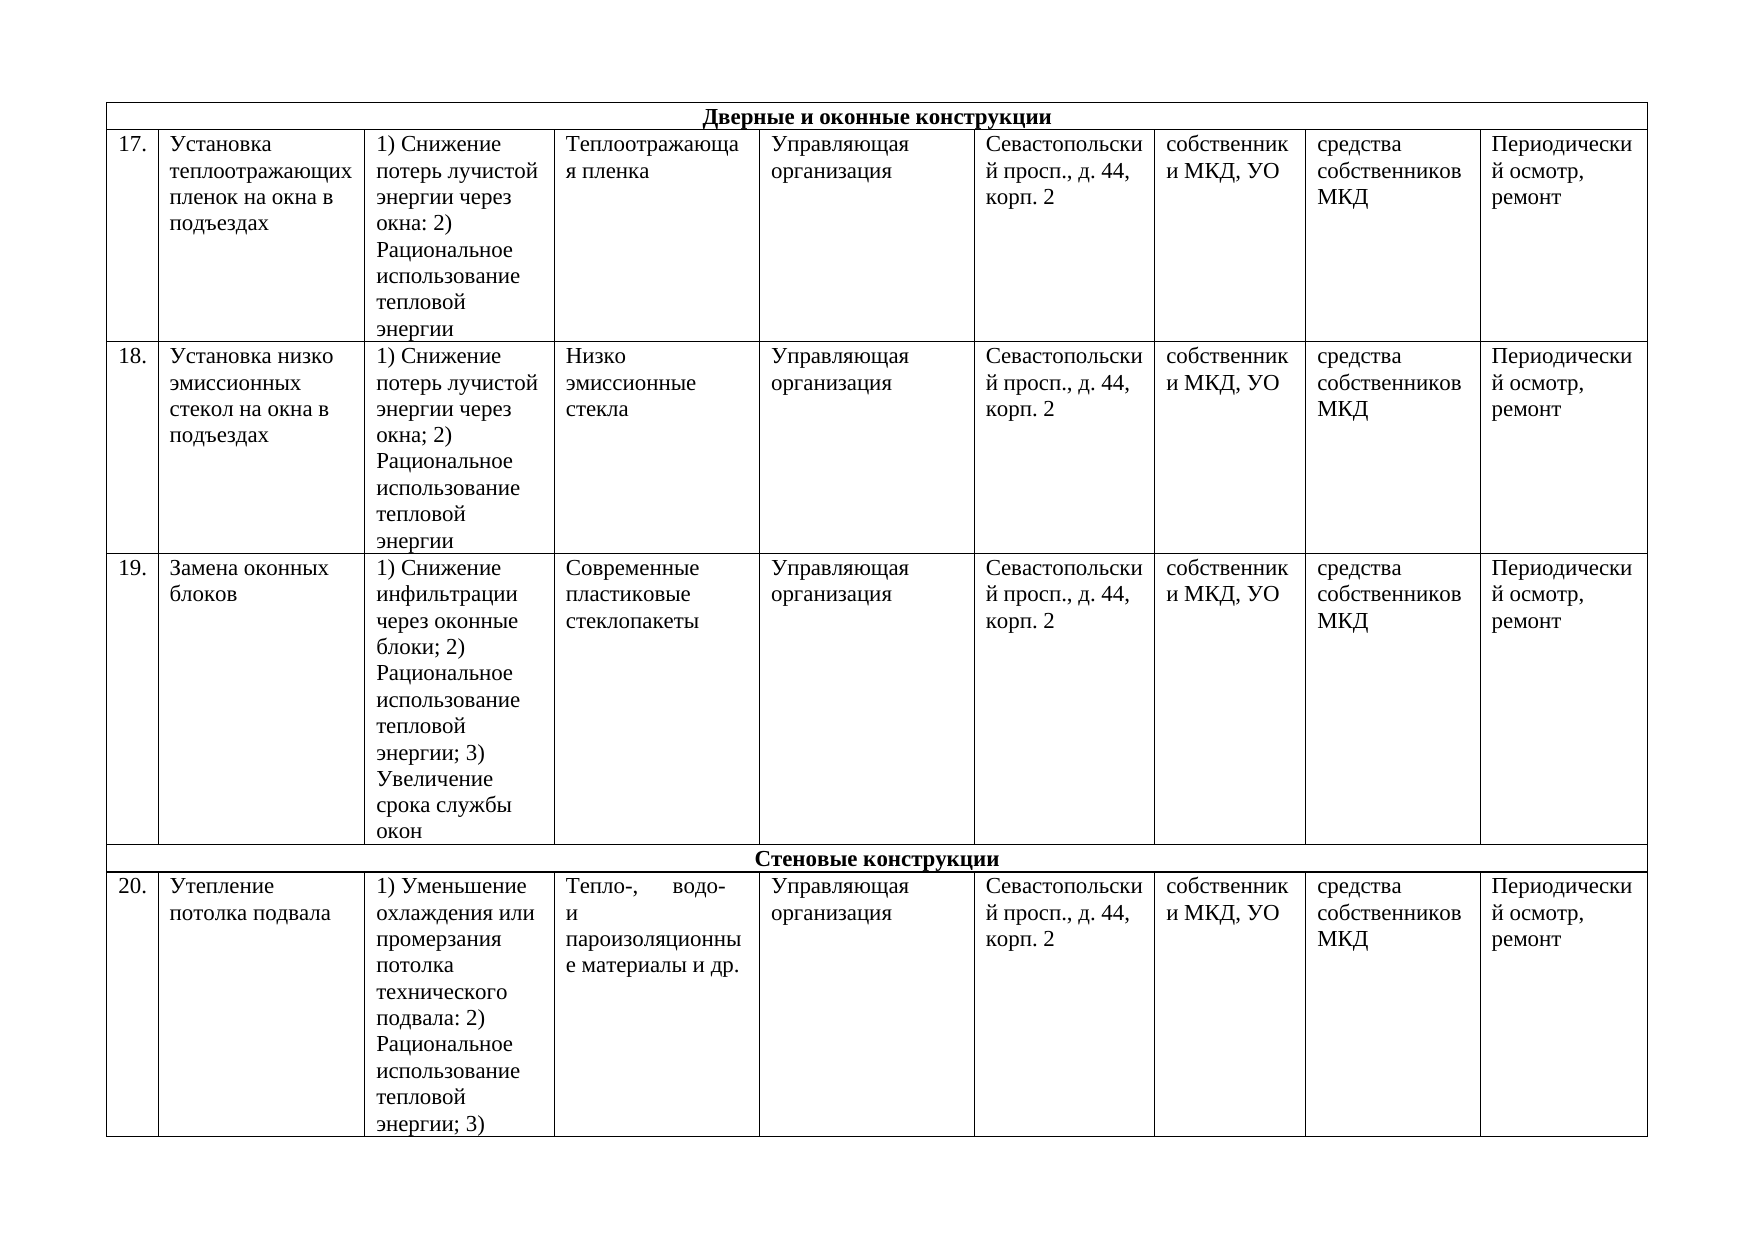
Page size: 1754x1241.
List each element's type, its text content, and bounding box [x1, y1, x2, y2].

table_cell собственники МКД, УО [1155, 554, 1305, 844]
table_cell Стеновые конструкции [107, 845, 1647, 871]
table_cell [975, 873, 1154, 1136]
table_cell Замена оконных блоков [159, 554, 364, 844]
table_cell 20. [107, 873, 158, 1136]
table_cell Севастопольский просп., д. 44, корп. 2 [975, 130, 1154, 341]
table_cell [365, 873, 554, 1136]
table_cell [760, 873, 974, 1136]
table_cell 17. [107, 130, 158, 341]
table_cell Дверные и оконные конструкции [107, 103, 1647, 129]
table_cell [1306, 873, 1480, 1136]
table_cell Низко эмиссионные стекла [555, 342, 759, 553]
table_cell Управляющая организация [760, 342, 974, 553]
table_cell средства собственников МКД [1306, 342, 1480, 553]
table_cell Периодический осмотр, ремонт [1481, 342, 1647, 553]
table_cell Севастопольский просп., д. 44, корп. 2 [975, 554, 1154, 844]
table_cell Севастопольский просп., д. 44, корп. 2 [975, 342, 1154, 553]
table_cell средства собственников МКД [1306, 554, 1480, 844]
table_cell 1) Снижение потерь лучистой энергии через окна: 2) Рациональное использование тепловой энергии [365, 130, 554, 341]
table_cell 1) Снижение инфильтрации через оконные блоки; 2) Рациональное использование тепловой энергии; 3) Увеличение срока службы окон [365, 554, 554, 844]
table_cell Периодический осмотр, ремонт [1481, 130, 1647, 341]
table_cell собственники МКД, УО [1155, 130, 1305, 341]
table_cell средства собственников МКД [1306, 130, 1480, 341]
table_cell собственники МКД, УО [1155, 342, 1305, 553]
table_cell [1155, 873, 1305, 1136]
table_cell 19. [107, 554, 158, 844]
table_cell Установка низко эмиссионных стекол на окна в подъездах [159, 342, 364, 553]
table_cell 18. [107, 342, 158, 553]
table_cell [555, 873, 759, 1136]
table_cell Современные пластиковые стеклопакеты [555, 554, 759, 844]
table_cell Периодический осмотр, ремонт [1481, 554, 1647, 844]
table_cell 1) Снижение потерь лучистой энергии через окна; 2) Рациональное использование тепловой энергии [365, 342, 554, 553]
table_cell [1481, 873, 1647, 1136]
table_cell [159, 873, 364, 1136]
table_cell Теплоотражающая пленка [555, 130, 759, 341]
table_cell Управляющая организация [760, 130, 974, 341]
table_cell Установка теплоотражающих пленок на окна в подъездах [159, 130, 364, 341]
table_cell Управляющая организация [760, 554, 974, 844]
